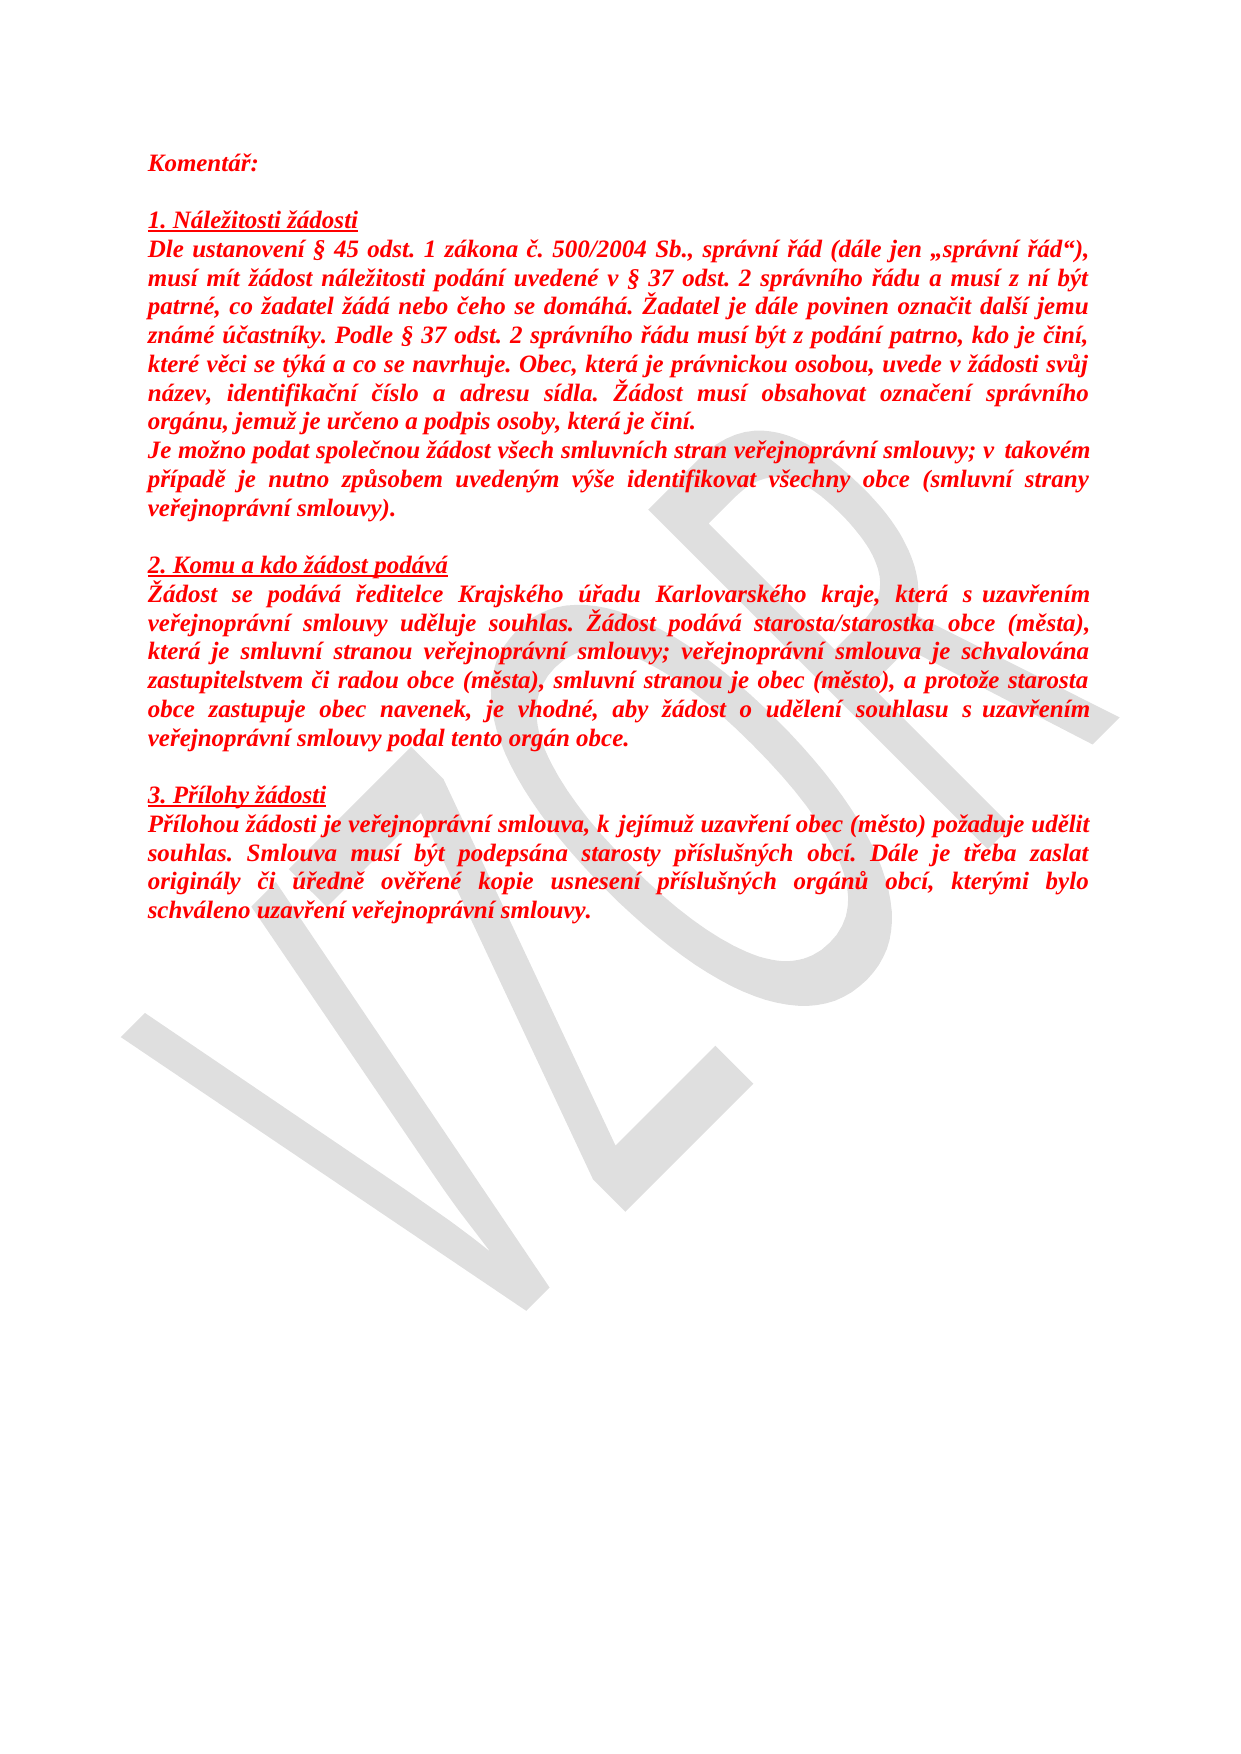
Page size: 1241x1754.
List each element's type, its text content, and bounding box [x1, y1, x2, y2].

text 2. Komu a kdo žádost podává [148, 550, 1093, 579]
text Dle ustanovení § 45 odst. 1 zákona č. 500/2004 Sb., správní řád (dále jen „správní řád“), musí mít žádost náležitosti podání uvedené v § 37 odst. 2 správního řádu a musí z ní být patrné, co žadatel žádá nebo čeho se domáhá. Žadatel je dále povinen označit další jemu známé účastníky. Podle § 37 odst. 2 správního řádu musí být z podání patrno, kdo je činí, které věci se týká a co se navrhuje. Obec, která je právnickou osobou, uvede v žádosti svůj název, identifikační číslo a adresu sídla. Žádost musí obsahovat označení správního orgánu, jemuž je určeno a podpis osoby, která je činí. [148, 234, 1093, 435]
text Žádost se podává ředitelce Krajského úřadu Karlovarského kraje, která s uzavřením veřejnoprávní smlouvy uděluje souhlas. Žádost podává starosta/starostka obce (města), která je smluvní stranou veřejnoprávní smlouvy; veřejnoprávní smlouva je schvalována zastupitelstvem či radou obce (města), smluvní stranou je obec (město), a protože starosta obce zastupuje obec navenek, je vhodné, aby žádost o udělení souhlasu s uzavřením veřejnoprávní smlouvy podal tento orgán obce. [148, 579, 1093, 751]
text Přílohou žádosti je veřejnoprávní smlouva, k jejímuž uzavření obec (město) požaduje udělit souhlas. Smlouva musí být podepsána starosty příslušných obcí. Dále je třeba zaslat originály či úředně ověřené kopie usnesení příslušných orgánů obcí, kterými bylo schváleno uzavření veřejnoprávní smlouvy. [148, 809, 1093, 924]
text 1. Náležitosti žádosti [148, 205, 1093, 234]
text Je možno podat společnou žádost všech smluvních stran veřejnoprávní smlouvy; v takovém případě je nutno způsobem uvedeným výše identifikovat všechny obce (smluvní strany veřejnoprávní smlouvy). [148, 435, 1093, 521]
text 3. Přílohy žádosti [148, 780, 1093, 809]
text Komentář: [148, 148, 1093, 176]
